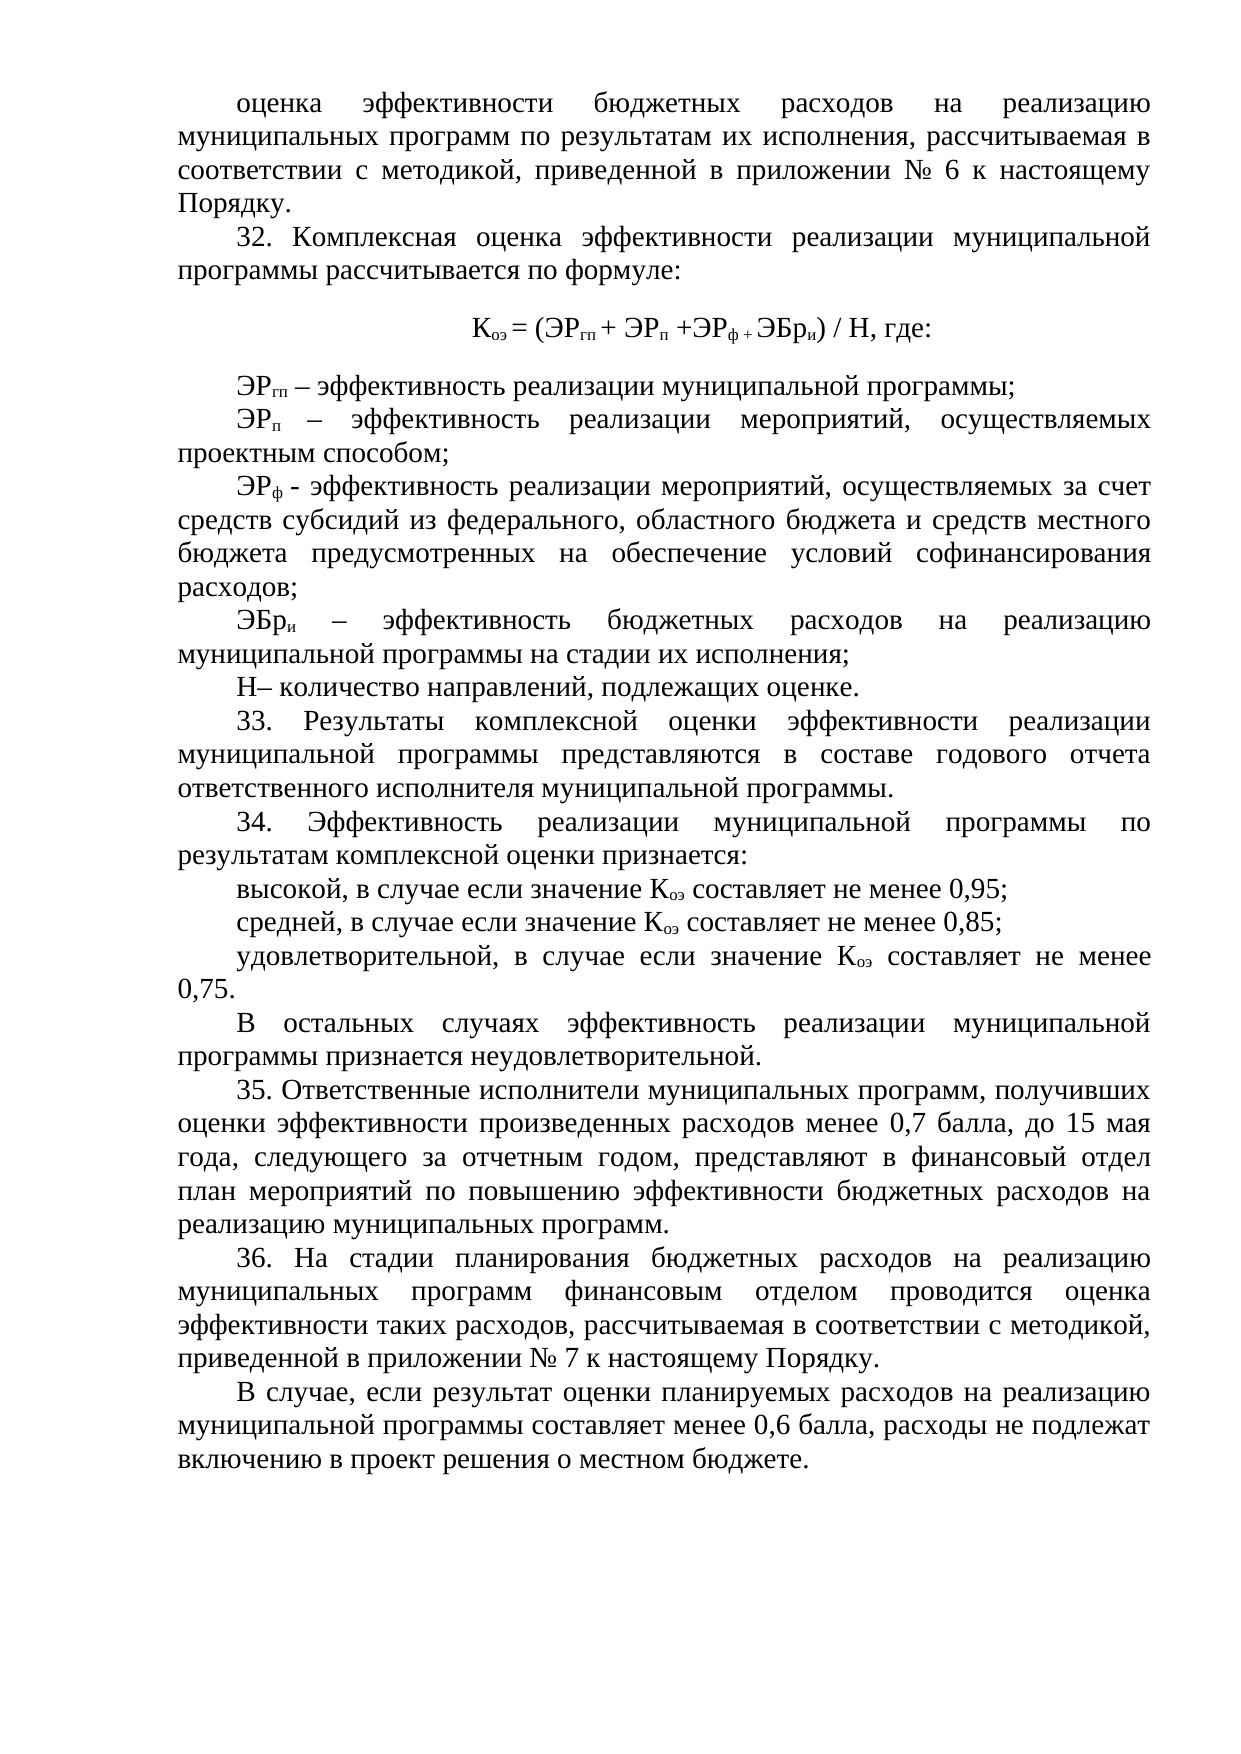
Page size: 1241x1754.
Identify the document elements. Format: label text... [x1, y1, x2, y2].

text В случае, если результат оценки планируемых расходов на реализацию муниципальной программы составляет менее 0,6 балла, расходы не подлежат включению в проект решения о местном бюджете. [177, 1374, 1152, 1474]
text 36. На стадии планирования бюджетных расходов на реализацию муниципальных программ финансовым отделом проводится оценка эффективности таких расходов, рассчитываемая в соответствии с методикой, приведенной в приложении № 7 к настоящему Порядку. [177, 1240, 1152, 1374]
text 33. Результаты комплексной оценки эффективности реализации муниципальной программы представляются в составе годового отчета ответственного исполнителя муниципальной программы. [177, 703, 1152, 804]
text Н– количество направлений, подлежащих оценке. [177, 669, 1152, 703]
text 32. Комплексная оценка эффективности реализации муниципальной программы рассчитывается по формуле: [177, 219, 1152, 286]
text В остальных случаях эффективность реализации муниципальной программы признается неудовлетворительной. [177, 1005, 1152, 1072]
text ЭРп – эффективность реализации мероприятий, осуществляемых проектным способом; [177, 401, 1152, 468]
text удовлетворительной, в случае если значение Коэ составляет не менее 0,75. [177, 938, 1152, 1005]
text 34. Эффективность реализации муниципальной программы по результатам комплексной оценки признается: [177, 804, 1152, 871]
text 35. Ответственные исполнители муниципальных программ, получивших оценки эффективности произведенных расходов менее 0,7 балла, до 15 мая года, следующего за отчетным годом, представляют в финансовый отдел план мероприятий по повышению эффективности бюджетных расходов на реализацию муниципальных программ. [177, 1072, 1152, 1240]
text ЭБри – эффективность бюджетных расходов на реализацию муниципальной программы на стадии их исполнения; [177, 602, 1152, 669]
text Коэ = (ЭРгп + ЭРп +ЭРф + ЭБри) / Н, где: [177, 310, 1152, 344]
text средней, в случае если значение Коэ составляет не менее 0,85; [177, 904, 1152, 938]
text ЭРгп – эффективность реализации муниципальной программы; [177, 368, 1152, 401]
text оценка эффективности бюджетных расходов на реализацию муниципальных программ по результатам их исполнения, рассчитываемая в соответствии с методикой, приведенной в приложении № 6 к настоящему Порядку. [177, 85, 1152, 219]
text высокой, в случае если значение Коэ составляет не менее 0,95; [177, 871, 1152, 904]
text ЭРф - эффективность реализации мероприятий, осуществляемых за счет средств субсидий из федерального, областного бюджета и средств местного бюджета предусмотренных на обеспечение условий софинансирования расходов; [177, 468, 1152, 602]
